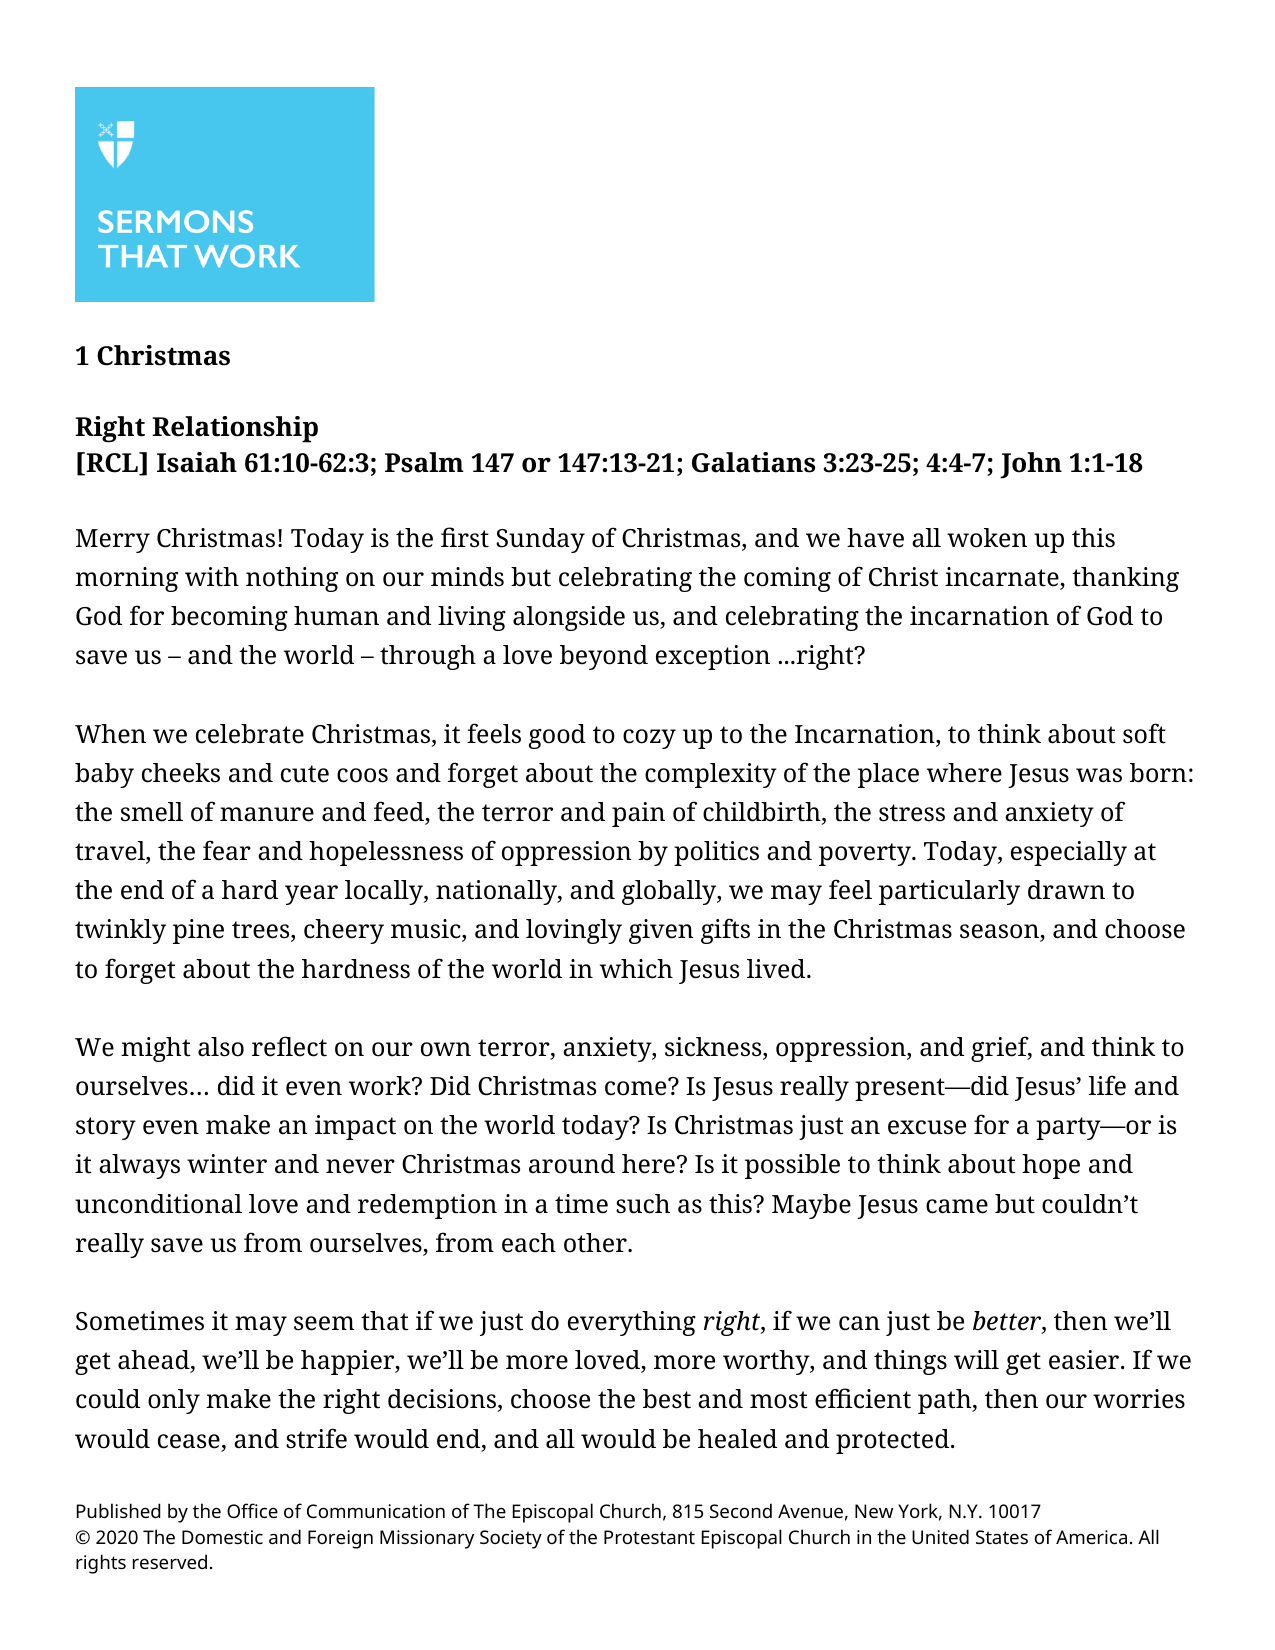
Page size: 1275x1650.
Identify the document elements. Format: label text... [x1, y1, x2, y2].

text Right Relationship [75, 409, 1200, 444]
picture [75, 87, 375, 302]
text 1 Christmas [75, 338, 1200, 373]
text Sometimes it may seem that if we just do everything right, if we can just be better, then we’ll get ahead, we’ll be happier, we’ll be more loved, more worthy, and things will get easier. If we could only make the right decisions, choose the best and most efficient path, then our worries would cease, and strife would end, and all would be healed and protected. [75, 1304, 1200, 1455]
text We might also reflect on our own terror, anxiety, sickness, oppression, and grief, and think to ourselves… did it even work? Did Christmas come? Is Jesus really present—did Jesus’ life and story even make an impact on the world today? Is Christmas just an excuse for a party—or is it always winter and never Christmas around here? Is it possible to think about hope and unconditional love and redemption in a time such as this? Maybe Jesus came but couldn’t really save us from ourselves, from each other. [75, 1030, 1200, 1259]
text [RCL] Isaiah 61:10-62:3; Psalm 147 or 147:13-21; Galatians 3:23-25; 4:4-7; John 1:1-18 [75, 444, 1200, 480]
text When we celebrate Christmas, it feels good to cozy up to the Incarnation, to think about soft baby cheeks and cute coos and forget about the complexity of the place where Jesus was born: the smell of manure and feed, the terror and pain of childbirth, the stress and anxiety of travel, the fear and hopelessness of oppression by politics and poverty. Today, especially at the end of a hard year locally, nationally, and globally, we may feel particularly drawn to twinkly pine trees, cheery music, and lovingly given gifts in the Christmas season, and choose to forget about the hardness of the world in which Jesus lived. [75, 716, 1200, 985]
text Merry Christmas! Today is the first Sunday of Christmas, and we have all woken up this morning with nothing on our minds but celebrating the coming of Christ incarnate, thanking God for becoming human and living alongside us, and celebrating the incarnation of God to save us – and the world – through a love beyond exception ...right? [75, 521, 1200, 672]
